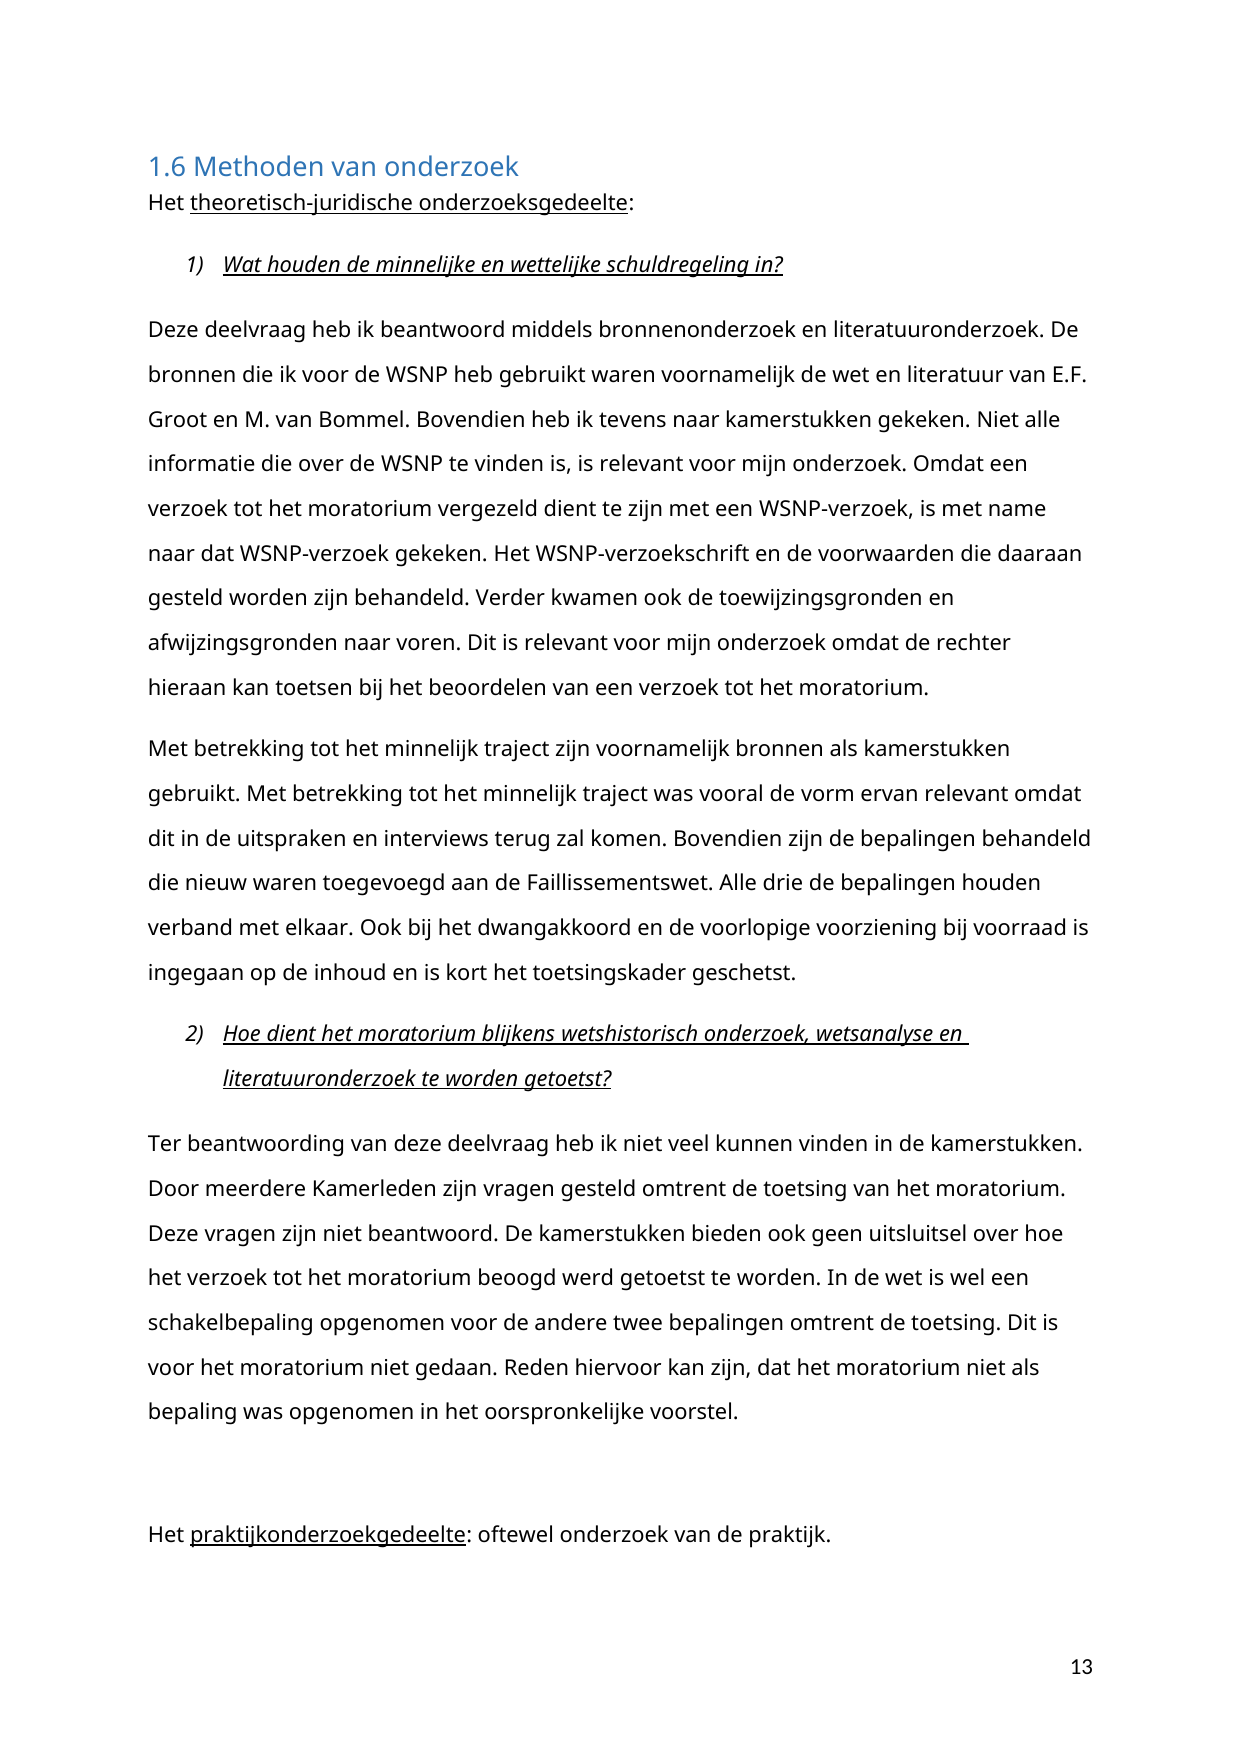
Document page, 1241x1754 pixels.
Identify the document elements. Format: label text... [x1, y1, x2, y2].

text Het praktijkonderzoekgedeelte: oftewel onderzoek van de praktijk. [148, 1519, 1093, 1549]
list Hoe dient het moratorium blijkens wetshistorisch onderzoek, wetsanalyse en literatuuronderzoek te worden getoetst? [185, 1018, 1093, 1092]
list Wat houden de minnelijke en wettelijke schuldregeling in? [185, 249, 1093, 278]
text Ter beantwoording van deze deelvraag heb ik niet veel kunnen vinden in de kamerstukken. Door meerdere Kamerleden zijn vragen gesteld omtrent de toetsing van het moratorium. Deze vragen zijn niet beantwoord. De kamerstukken bieden ook geen uitsluitsel over hoe het verzoek tot het moratorium beoogd werd getoetst te worden. In de wet is wel een schakelbepaling opgenomen voor de andere twee bepalingen omtrent de toetsing. Dit is voor het moratorium niet gedaan. Reden hiervoor kan zijn, dat het moratorium niet als bepaling was opgenomen in het oorspronkelijke voorstel. [148, 1128, 1093, 1426]
text Deze deelvraag heb ik beantwoord middels bronnenonderzoek en literatuuronderzoek. De bronnen die ik voor de WSNP heb gebruikt waren voornamelijk de wet en literatuur van E.F. Groot en M. van Bommel. Bovendien heb ik tevens naar kamerstukken gekeken. Niet alle informatie die over de WSNP te vinden is, is relevant voor mijn onderzoek. Omdat een verzoek tot het moratorium vergezeld dient te zijn met een WSNP-verzoek, is met name naar dat WSNP-verzoek gekeken. Het WSNP-verzoekschrift en de voorwaarden die daaraan gesteld worden zijn behandeld. Verder kwamen ook de toewijzingsgronden en afwijzingsgronden naar voren. Dit is relevant voor mijn onderzoek omdat de rechter hieraan kan toetsen bij het beoordelen van een verzoek tot het moratorium. [148, 314, 1093, 702]
text Met betrekking tot het minnelijk traject zijn voornamelijk bronnen als kamerstukken gebruikt. Met betrekking tot het minnelijk traject was vooral de vorm ervan relevant omdat dit in de uitspraken en interviews terug zal komen. Bovendien zijn de bepalingen behandeld die nieuw waren toegevoegd aan de Faillissementswet. Alle drie de bepalingen houden verband met elkaar. Ook bij het dwangakkoord en de voorlopige voorziening bij voorraad is ingegaan op de inhoud en is kort het toetsingskader geschetst. [148, 733, 1093, 986]
text Het theoretisch-juridische onderzoeksgedeelte: [148, 187, 1093, 217]
subtitle 1.6 Methoden van onderzoek [148, 148, 1093, 184]
